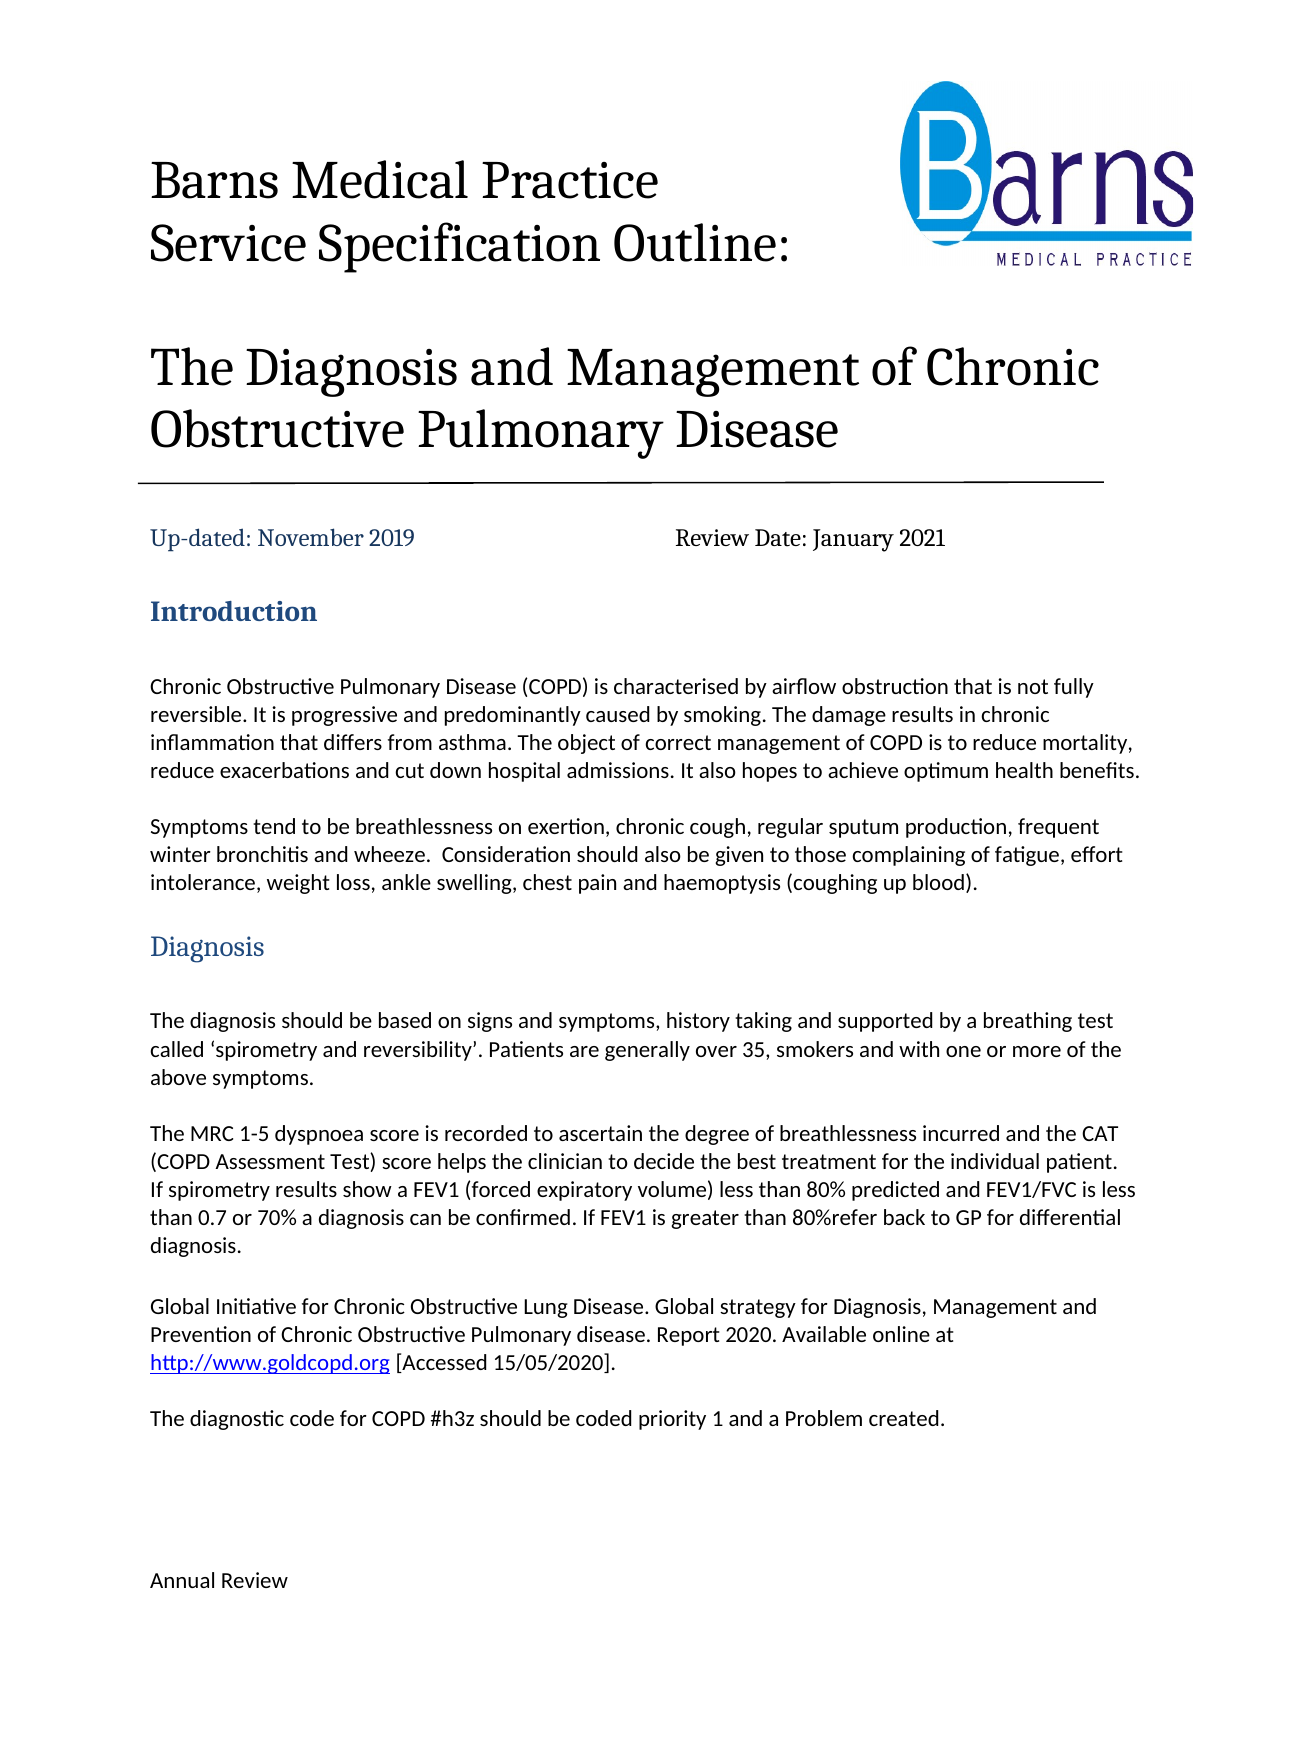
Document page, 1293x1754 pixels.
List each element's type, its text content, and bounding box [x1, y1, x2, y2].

text The MRC 1-5 dyspnoea score is recorded to ascertain the degree of breathlessness incurred and the CAT (COPD Assessment Test) score helps the clinician to decide the best treatment for the individual patient. [150, 1119, 1142, 1175]
picture [900, 81, 942, 147]
text Diagnosis [150, 930, 1142, 963]
text Introduction [150, 596, 1142, 629]
text Service Specification Outline: [150, 212, 1142, 274]
text The Diagnosis and Management of Chronic Obstructive Pulmonary Disease [150, 337, 1142, 461]
text Global Initiative for Chronic Obstructive Lung Disease. Global strategy for Diagnosis, Management and Prevention of Chronic Obstructive Pulmonary disease. Report 2020. Available online at http://www.goldcopd.org [Accessed 15/05/2020]. [150, 1292, 1142, 1376]
text The diagnostic code for COPD #h3z should be coded priority 1 and a Problem created. [150, 1404, 1142, 1432]
text Annual Review [150, 1567, 1142, 1595]
picture [918, 111, 981, 219]
text Symptoms tend to be breathlessness on exertion, chronic cough, regular sputum production, frequent winter bronchitis and wheeze. Consideration should also be given to those complaining of fatigue, effort intolerance, weight loss, ankle swelling, chest pain and haemoptysis (coughing up blood). [150, 812, 1142, 896]
picture [900, 81, 1194, 266]
text If spirometry results show a FEV1 (forced expiratory volume) less than 80% predicted and FEV1/FVC is less than 0.7 or 70% a diagnosis can be confirmed. If FEV1 is greater than 80%refer back to GP for differential diagnosis. [150, 1175, 1142, 1259]
text Chronic Obstructive Pulmonary Disease (COPD) is characterised by airflow obstruction that is not fully reversible. It is progressive and predominantly caused by smoking. The damage results in chronic inflammation that differs from asthma. The object of correct management of COPD is to reduce mortality, reduce exacerbations and cut down hospital admissions. It also hopes to achieve optimum health benefits. [150, 672, 1142, 784]
text Up-dated: November 2019 Review Date: January 2021 [150, 524, 1142, 552]
text The diagnosis should be based on signs and symptoms, history taking and supported by a breathing test called ‘spirometry and reversibility’. Patients are generally over 35, smokers and with one or more of the above symptoms. [150, 1007, 1142, 1091]
text Barns Medical Practice [150, 150, 900, 212]
